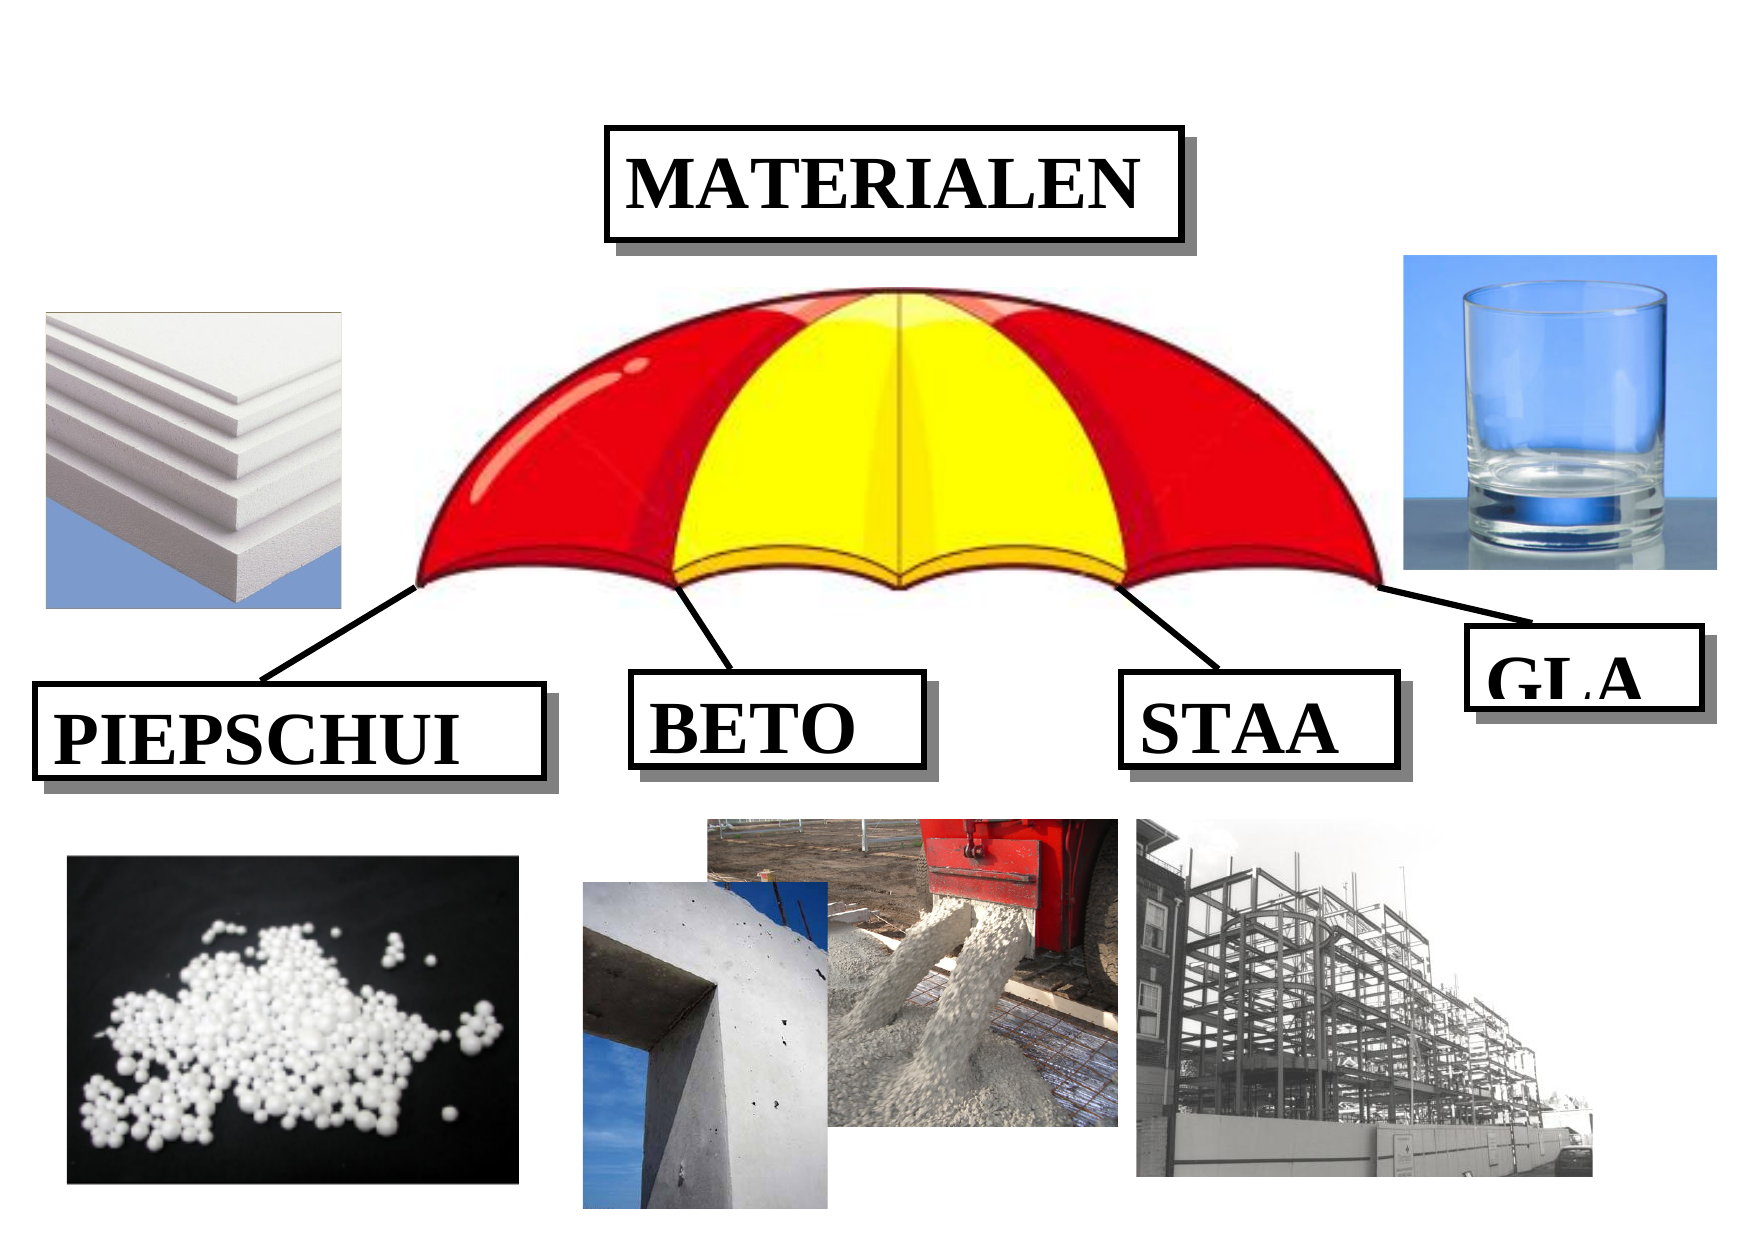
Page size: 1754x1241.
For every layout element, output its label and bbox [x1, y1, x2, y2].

picture [582, 819, 1118, 1209]
picture [415, 255, 1718, 609]
picture [45, 312, 342, 609]
picture [66, 794, 519, 1241]
picture [1136, 819, 1593, 1177]
